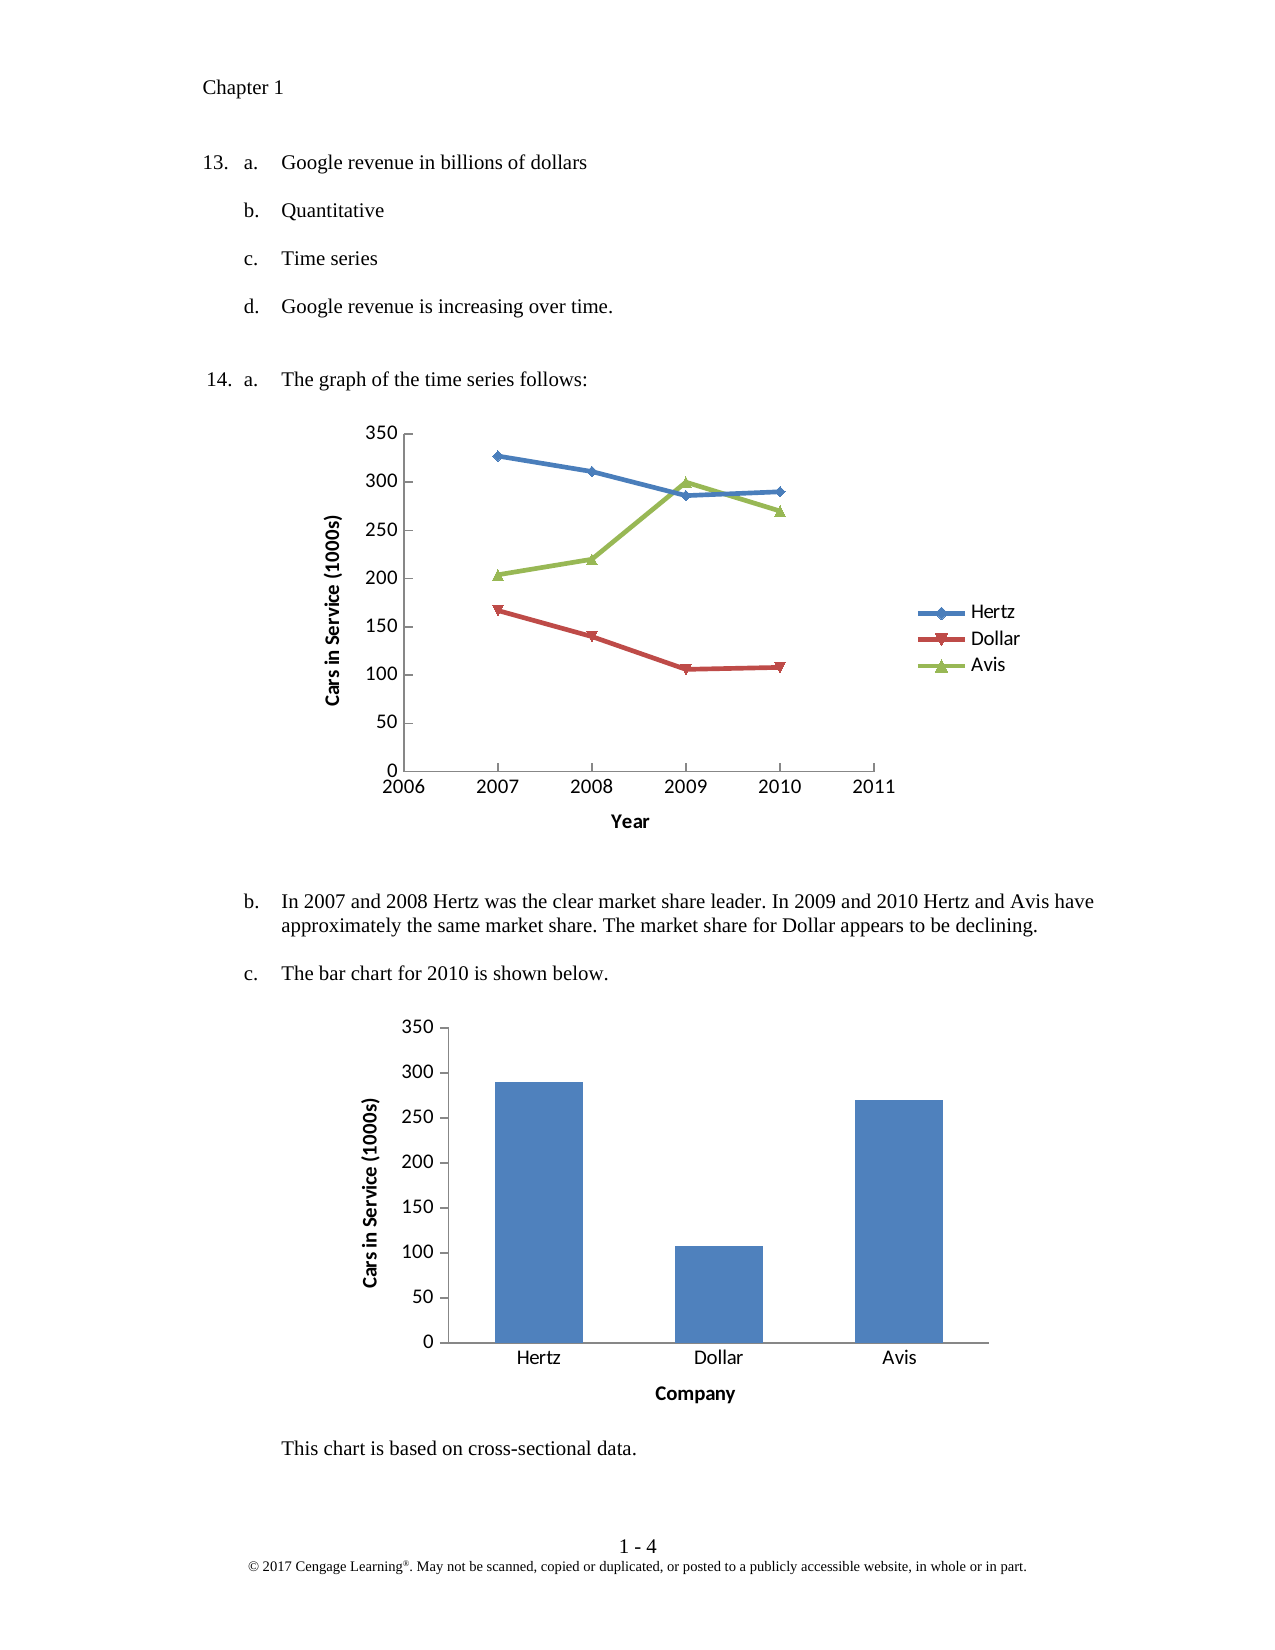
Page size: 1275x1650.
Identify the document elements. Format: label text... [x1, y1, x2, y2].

text 13. a. Google revenue in billions of dollars [202, 150, 1125, 174]
text This chart is based on cross-sectional data. [206, 1436, 1125, 1460]
text c. The bar chart for 2010 is shown below. [206, 961, 1125, 985]
text 14. a. The graph of the time series follows: [206, 367, 1125, 391]
text d. Google revenue is increasing over time. [202, 294, 1125, 318]
text b. Quantitative [202, 198, 1125, 222]
text b. In 2007 and 2008 Hertz was the clear market share leader. In 2009 and 2010 Hertz and Avis have approximately the same market share. The market share for Dollar appears to be declining. [206, 889, 1125, 937]
text c. Time series [202, 246, 1125, 270]
